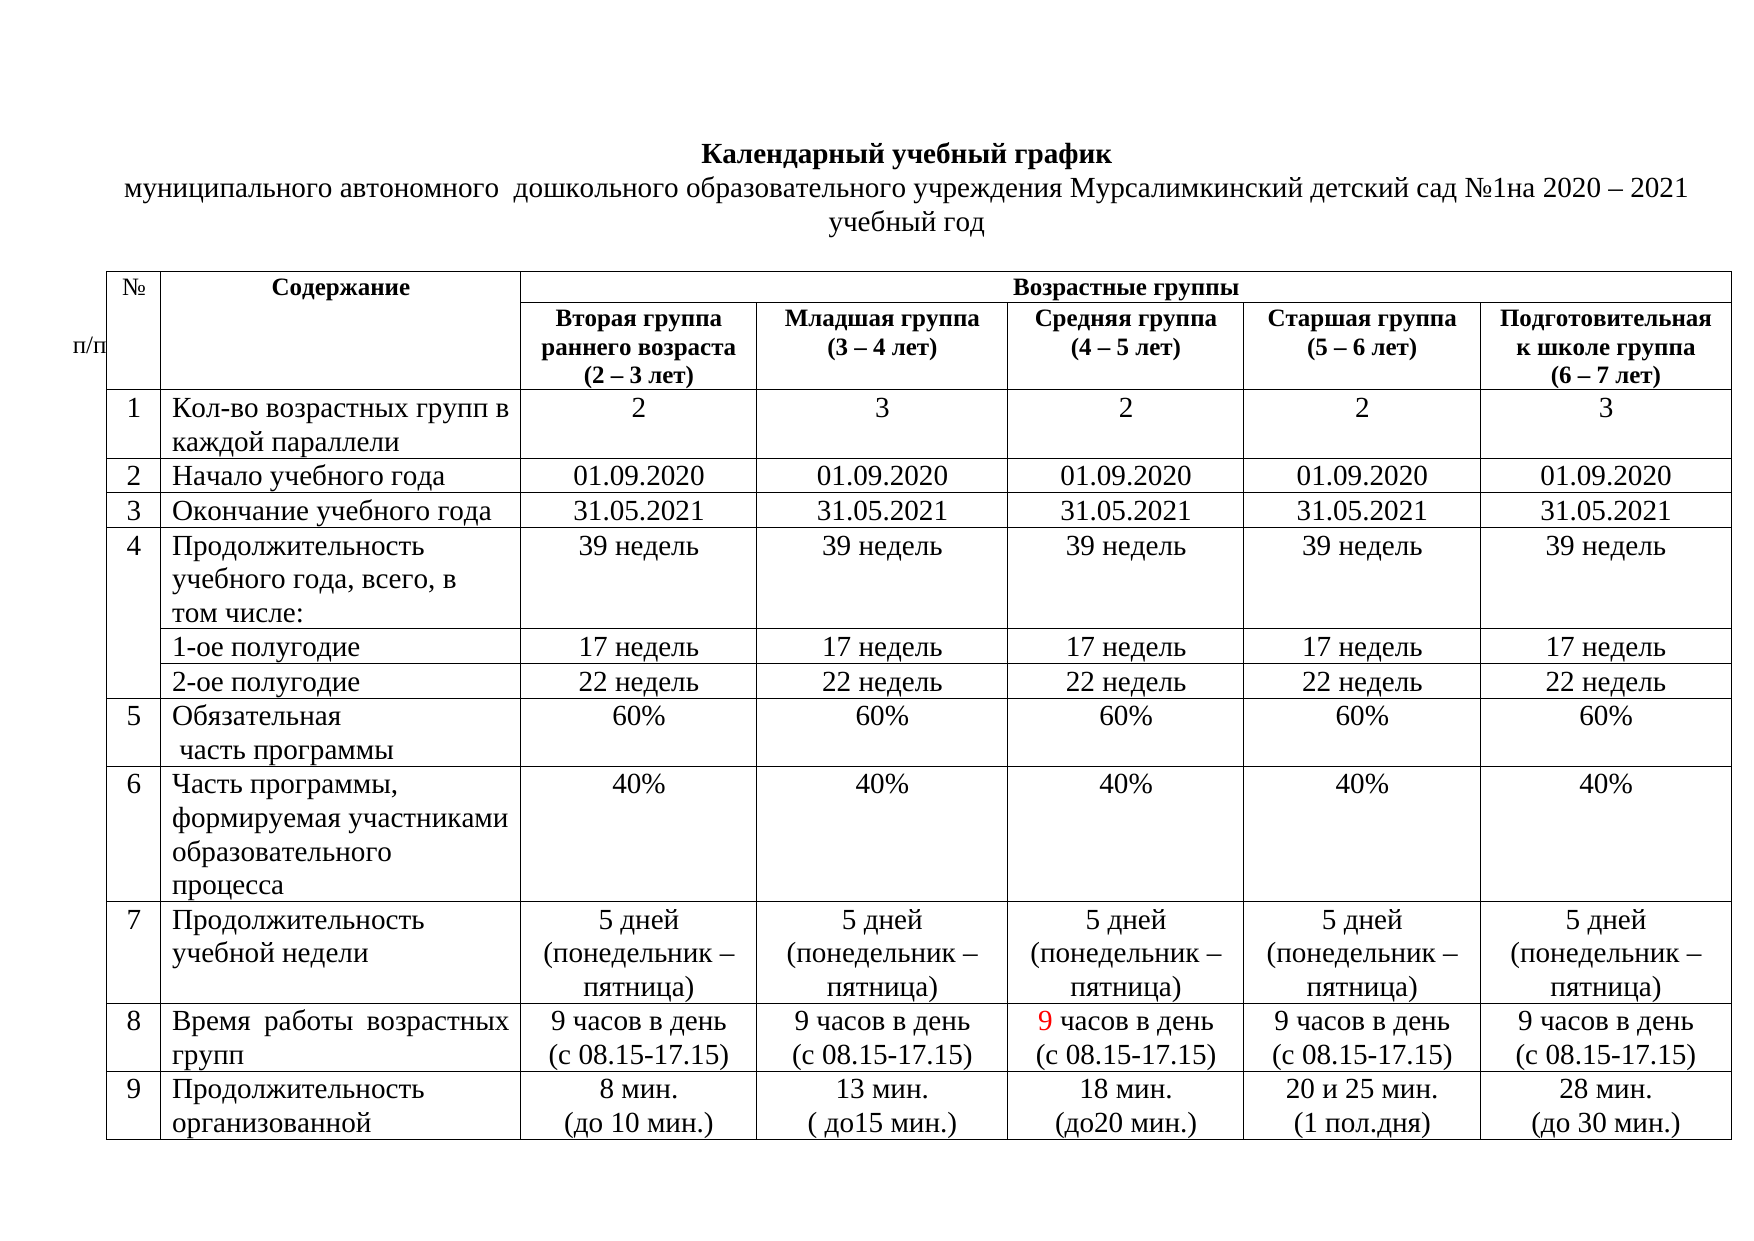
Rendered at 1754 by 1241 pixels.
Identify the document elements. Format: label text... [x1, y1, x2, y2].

table_cell 17 недель [1008, 629, 1243, 663]
table_cell 22 недель [521, 664, 756, 697]
table_cell 60% [521, 699, 756, 766]
table_cell 22 недель [757, 664, 1007, 697]
text муниципального автономного дошкольного образовательного учреждения Мурсалимкинский детский сад №1на 2020 – 2021 учебный год [118, 170, 1695, 237]
table_cell 3 [107, 493, 160, 527]
table_cell 39 недель [1481, 528, 1731, 628]
table_cell Подготовительная к школе группа (6 – 7 лет) [1481, 303, 1731, 389]
table_cell 40% [1008, 767, 1243, 901]
table_cell 22 недель [1481, 664, 1731, 697]
table_cell 39 недель [1244, 528, 1480, 628]
table_cell 39 недель [1008, 528, 1243, 628]
table_cell 40% [1481, 767, 1731, 901]
table_cell 60% [1008, 699, 1243, 766]
table_cell 7 [107, 902, 160, 1002]
table_cell 39 недель [757, 528, 1007, 628]
table_cell 40% [1244, 767, 1480, 901]
table_cell 9 [107, 1072, 160, 1139]
table_cell 5 дней (понедельник – пятница) [757, 902, 1007, 1002]
table_cell 9 часов в день (с 08.15-17.15) [1008, 1004, 1243, 1071]
table_cell 5 дней (понедельник – пятница) [1481, 902, 1731, 1002]
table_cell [1481, 1072, 1731, 1139]
table_cell 31.05.2021 [1481, 493, 1731, 527]
table_cell 5 дней (понедельник – пятница) [1008, 902, 1243, 1002]
table_cell 5 [107, 699, 160, 766]
table_cell 3 [1481, 390, 1731, 457]
table_cell 17 недель [521, 629, 756, 663]
text Календарный учебный график [118, 137, 1695, 170]
table_cell 4 [107, 528, 160, 697]
table_cell 3 [757, 390, 1007, 457]
table_cell 2 [1008, 390, 1243, 457]
table_cell 40% [521, 767, 756, 901]
table_cell 01.09.2020 [521, 459, 756, 492]
table_cell 1-ое полугодие [161, 629, 520, 663]
table_cell Кол-во возрастных групп в каждой параллели [161, 390, 520, 457]
table_cell 60% [757, 699, 1007, 766]
table_cell 31.05.2021 [521, 493, 756, 527]
table_cell Младшая группа (3 – 4 лет) [757, 303, 1007, 389]
table_header № п/п [107, 272, 160, 389]
table_cell Средняя группа (4 – 5 лет) [1008, 303, 1243, 389]
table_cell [757, 1072, 1007, 1139]
table_cell 39 недель [521, 528, 756, 628]
table_cell 22 недель [1008, 664, 1243, 697]
table_cell 9 часов в день (с 08.15-17.15) [757, 1004, 1007, 1071]
table_cell 1 [107, 390, 160, 457]
table_cell 17 недель [757, 629, 1007, 663]
table_cell Продолжительность учебной недели [161, 902, 520, 1002]
table_header Возрастные группы [521, 272, 1731, 302]
table_cell Начало учебного года [161, 459, 520, 492]
table_cell 2 [1244, 390, 1480, 457]
table_cell 8 мин. (до 10 мин.) [521, 1072, 756, 1139]
table_cell 6 [107, 767, 160, 901]
table_cell 9 часов в день (с 08.15-17.15) [521, 1004, 756, 1071]
table_cell 2 [107, 459, 160, 492]
table_cell 60% [1481, 699, 1731, 766]
table_cell 8 [107, 1004, 160, 1071]
table_cell 31.05.2021 [1008, 493, 1243, 527]
table_cell Окончание учебного года [161, 493, 520, 527]
table_cell Вторая группа раннего возраста (2 – 3 лет) [521, 303, 756, 389]
table_cell 22 недель [1244, 664, 1480, 697]
table_cell 18 мин. (до20 мин.) [1008, 1072, 1243, 1139]
table_cell 31.05.2021 [1244, 493, 1480, 527]
table_cell Обязательная часть программы [161, 699, 520, 766]
table_cell Часть программы, формируемая участниками образовательного процесса [161, 767, 520, 901]
table_cell Продолжительность учебного года, всего, в том числе: [161, 528, 520, 628]
table_cell 2 [521, 390, 756, 457]
table_cell Время работы возрастных групп [161, 1004, 520, 1071]
table_cell 01.09.2020 [1008, 459, 1243, 492]
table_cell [1244, 1072, 1480, 1139]
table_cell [161, 1072, 520, 1139]
table_cell 01.09.2020 [1244, 459, 1480, 492]
table_cell 40% [757, 767, 1007, 901]
table_cell 60% [1244, 699, 1480, 766]
table_cell 17 недель [1244, 629, 1480, 663]
table_cell 5 дней (понедельник – пятница) [1244, 902, 1480, 1002]
table_cell 2-ое полугодие [161, 664, 520, 697]
table_cell 5 дней (понедельник – пятница) [521, 902, 756, 1002]
table_cell 9 часов в день (с 08.15-17.15) [1244, 1004, 1480, 1071]
table_cell Старшая группа (5 – 6 лет) [1244, 303, 1480, 389]
table_cell 17 недель [1481, 629, 1731, 663]
table_cell 31.05.2021 [757, 493, 1007, 527]
table_header Содержание [161, 272, 520, 389]
table_cell 01.09.2020 [1481, 459, 1731, 492]
table_cell 9 часов в день (с 08.15-17.15) [1481, 1004, 1731, 1071]
table_cell 01.09.2020 [757, 459, 1007, 492]
